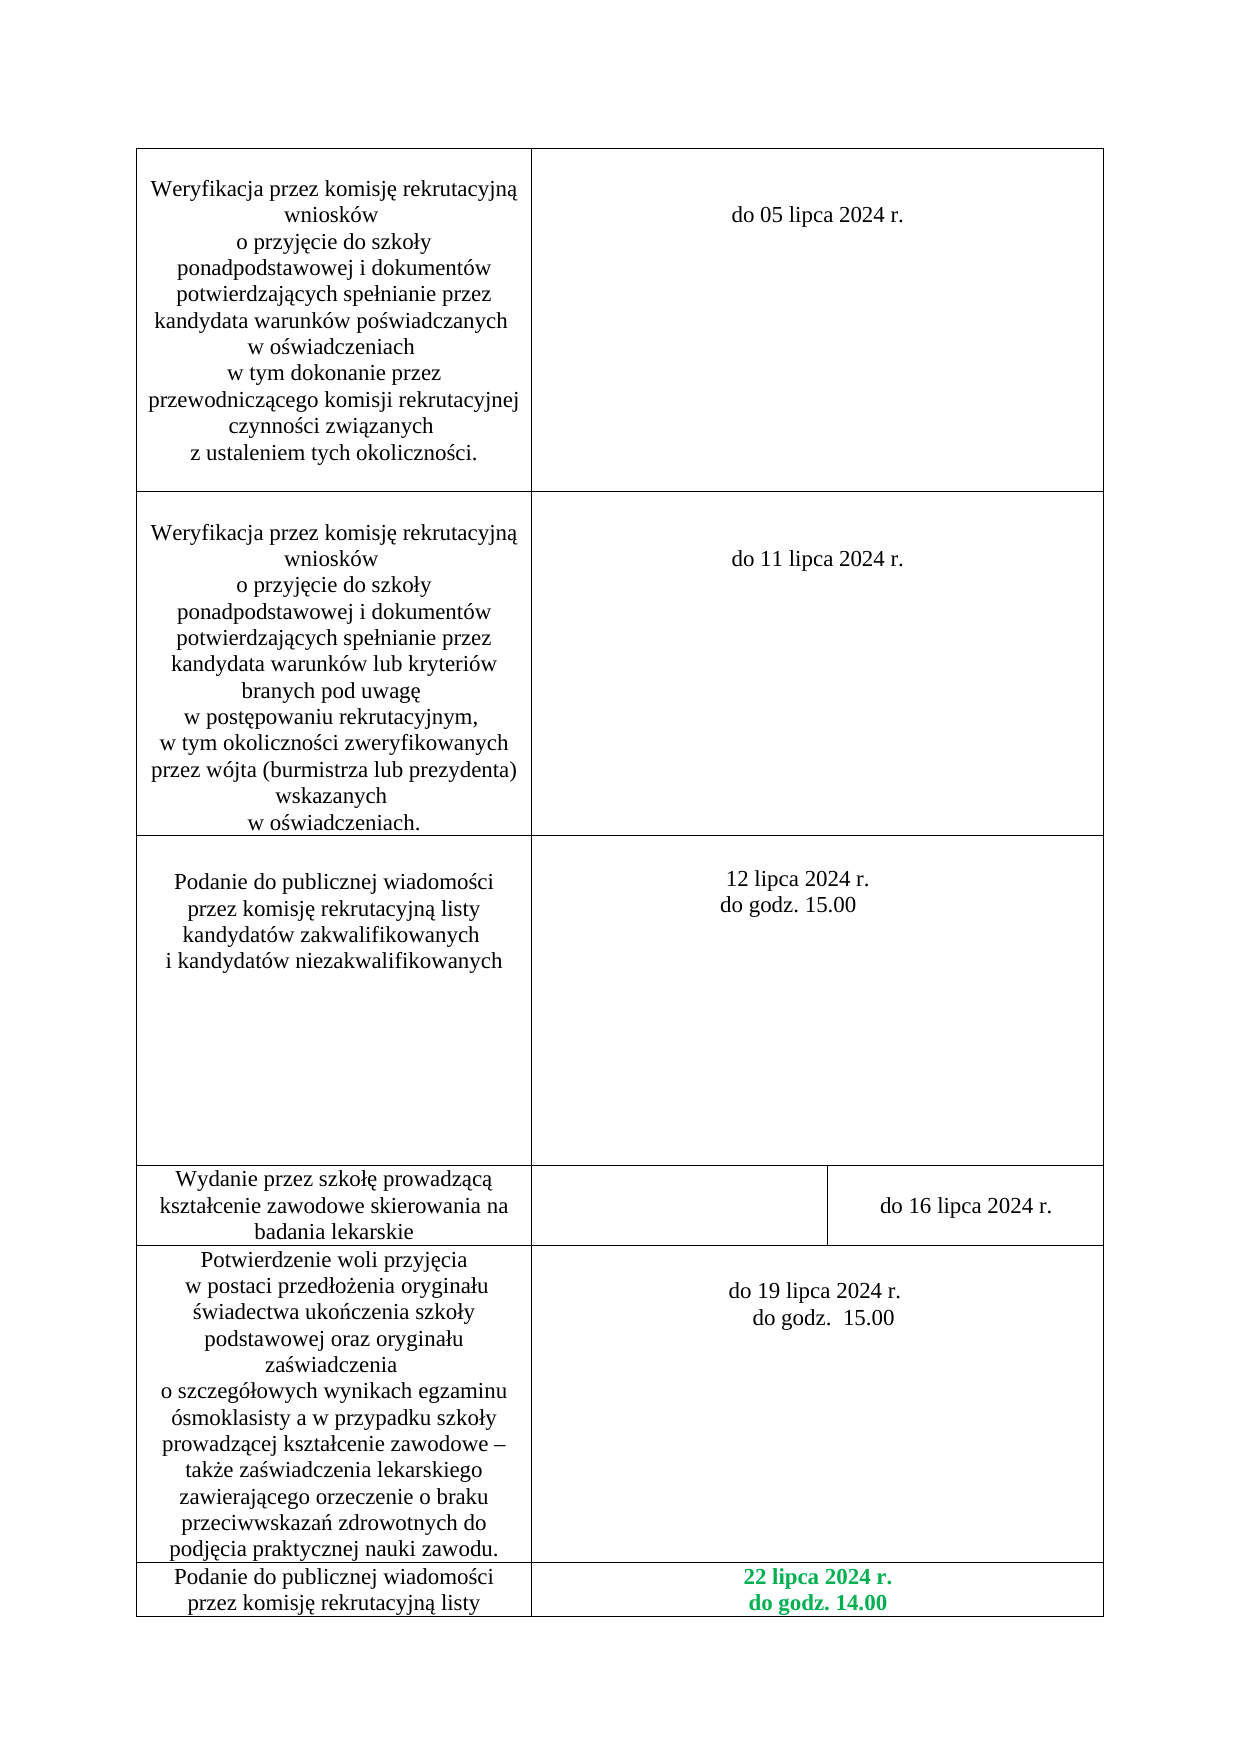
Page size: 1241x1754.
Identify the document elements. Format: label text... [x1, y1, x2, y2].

table_cell [137, 1246, 531, 1562]
table_cell Weryfikacja przez komisję rekrutacyjną wniosków o przyjęcie do szkoły ponadpodstawowej i dokumentów potwierdzających spełnianie przez kandydata warunków lub kryteriów branych pod uwagę w postępowaniu rekrutacyjnym, w tym okoliczności zweryfikowanych przez wójta (burmistrza lub prezydenta) wskazanych w oświadczeniach. [137, 492, 531, 835]
table_cell [532, 836, 1103, 1164]
table_cell [532, 1246, 1103, 1562]
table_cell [532, 1563, 1103, 1616]
table_cell [137, 1563, 531, 1616]
table_cell Weryfikacja przez komisję rekrutacyjną wniosków o przyjęcie do szkoły ponadpodstawowej i dokumentów potwierdzających spełnianie przez kandydata warunków poświadczanych w oświadczeniach w tym dokonanie przez przewodniczącego komisji rekrutacyjnej czynności związanych z ustaleniem tych okoliczności. [137, 149, 531, 491]
table_cell do 05 lipca 2024 r. [532, 149, 1103, 491]
table_cell [137, 836, 531, 1164]
table_cell Wydanie przez szkołę prowadzącą kształcenie zawodowe skierowania na badania lekarskie [137, 1166, 531, 1244]
table_cell do 16 lipca 2024 r. [828, 1166, 1103, 1244]
table_cell [532, 1166, 827, 1244]
table_cell do 11 lipca 2024 r. [532, 492, 1103, 835]
